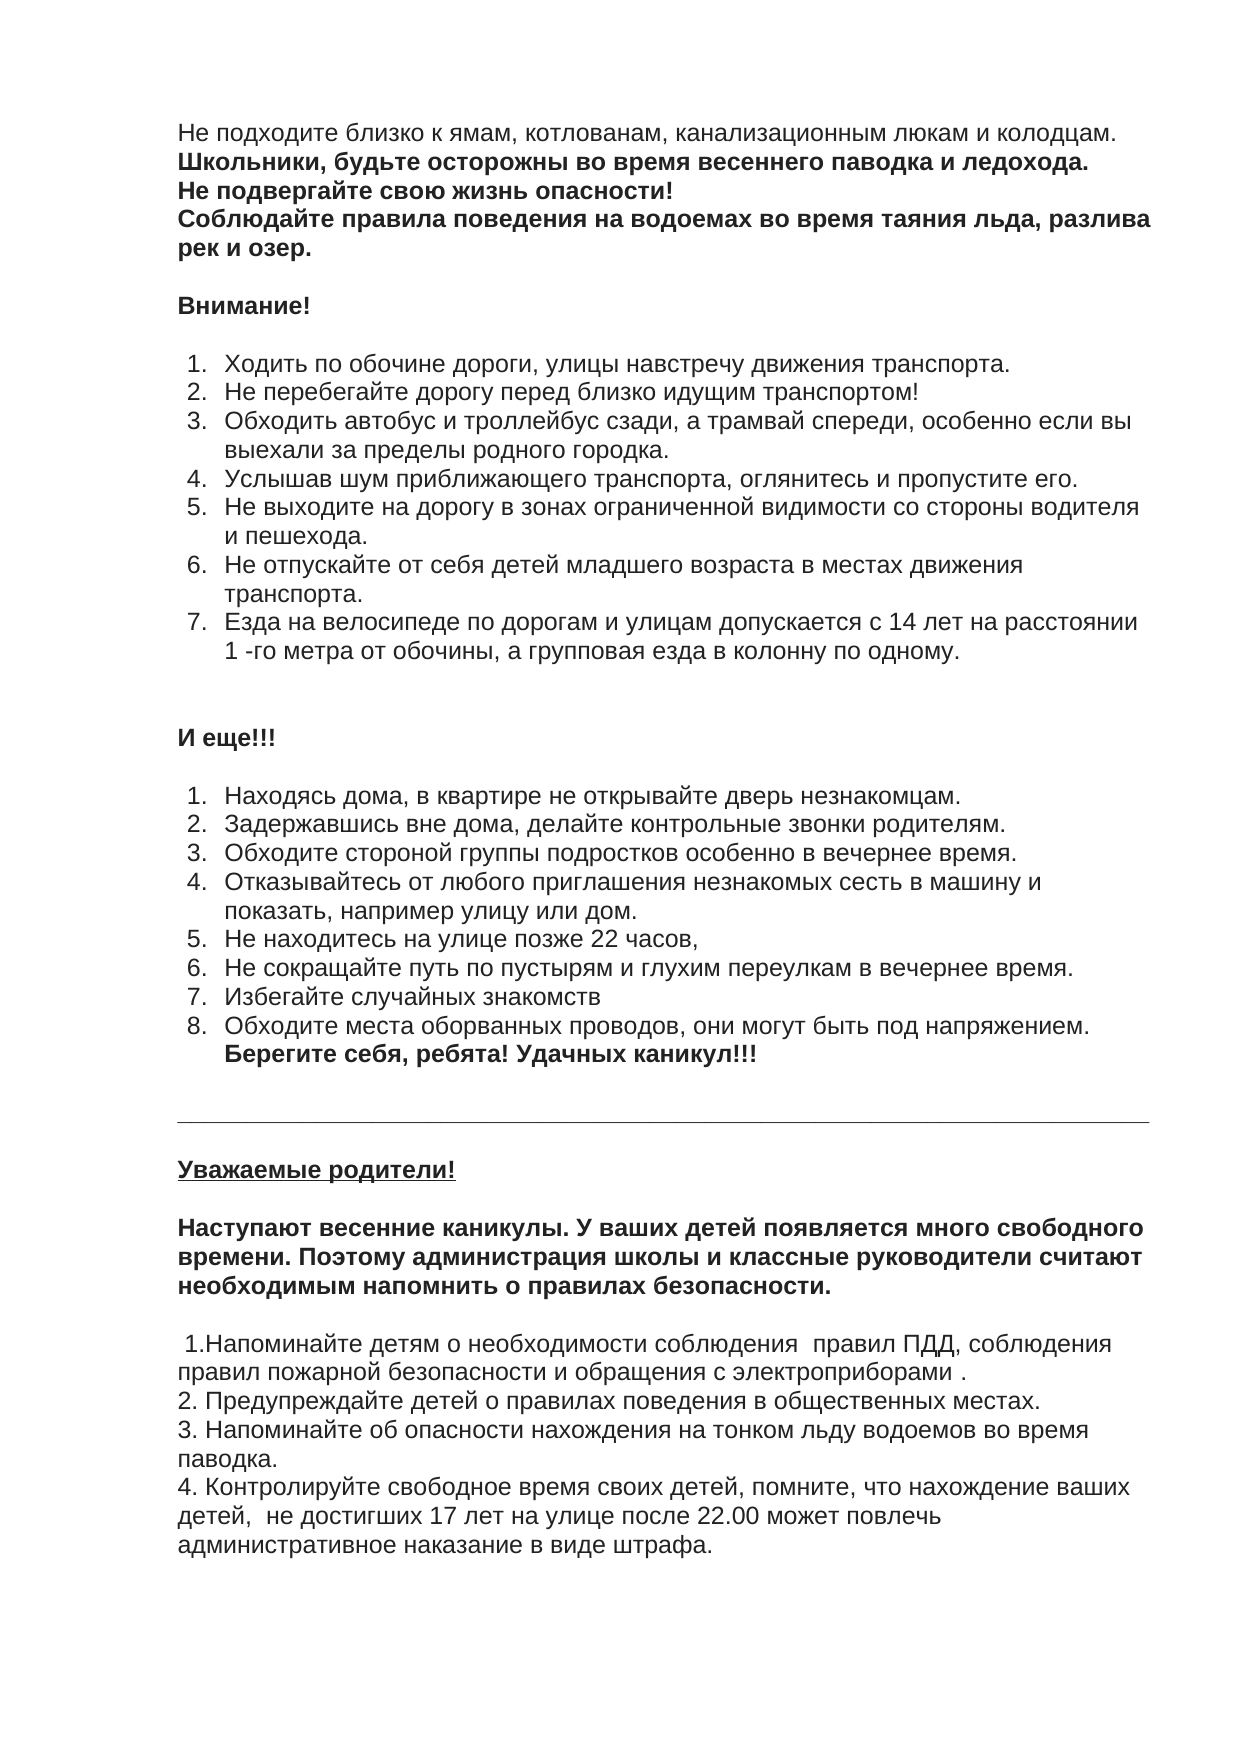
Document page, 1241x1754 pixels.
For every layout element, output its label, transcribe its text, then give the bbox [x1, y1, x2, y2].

text И еще!!! [177, 694, 1152, 751]
text ______________________________________________________________________ [177, 1097, 1152, 1126]
text Наступают весенние каникулы. У ваших детей появляется много свободного времени. Поэтому администрация школы и классные руководители считают необходимым напомнить о правилах безопасности. [177, 1213, 1152, 1299]
list Отказывайтесь от любого приглашения незнакомых сесть в машину и показать, например улицу или дом. [187, 867, 1152, 924]
list Находясь дома, в квартире не открывайте дверь незнакомцам. [187, 781, 1152, 809]
list Услышав шум приближающего транспорта, оглянитесь и пропустите его. [187, 463, 1152, 492]
list Езда на велосипеде по дорогам и улицам допускается с 14 лет на расстоянии 1 -го метра от обочины, а групповая езда в колонну по одному. [187, 607, 1152, 665]
text Уважаемые родители! [177, 1155, 1152, 1184]
list Не сокращайте путь по пустырям и глухим переулкам в вечернее время. [187, 953, 1152, 982]
list Обходите стороной группы подростков особенно в вечернее время. [187, 838, 1152, 867]
list Избегайте случайных знакомств [187, 982, 1152, 1011]
list Не перебегайте дорогу перед близко идущим транспортом! [187, 377, 1152, 406]
list Не отпускайте от себя детей младшего возраста в местах движения транспорта. [187, 550, 1152, 607]
list Не выходите на дорогу в зонах ограниченной видимости со стороны водителя и пешехода. [187, 492, 1152, 550]
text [177, 118, 1152, 319]
text 1.Напоминайте детям о необходимости соблюдения правил ПДД, соблюдения правил пожарной безопасности и обращения с электроприборами . 2. Предупреждайте детей о правилах поведения в общественных местах. 3. Напоминайте об опасности нахождения на тонком льду водоемов во время паводка. 4. Контролируйте свободное время своих детей, помните, что нахождение ваших детей, не достигших 17 лет на улице после 22.00 может повлечь административное наказание в виде штрафа. [177, 1328, 1152, 1558]
list Обходите места оборванных проводов, они могут быть под напряжением. Берегите себя, ребята! Удачных каникул!!! [187, 1011, 1152, 1068]
list Не находитесь на улице позже 22 часов, [187, 924, 1152, 953]
list Задержавшись вне дома, делайте контрольные звонки родителям. [187, 809, 1152, 838]
list Ходить по обочине дороги, улицы навстречу движения транспорта. [187, 348, 1152, 377]
list Обходить автобус и троллейбус сзади, а трамвай спереди, особенно если вы выехали за пределы родного городка. [187, 406, 1152, 463]
